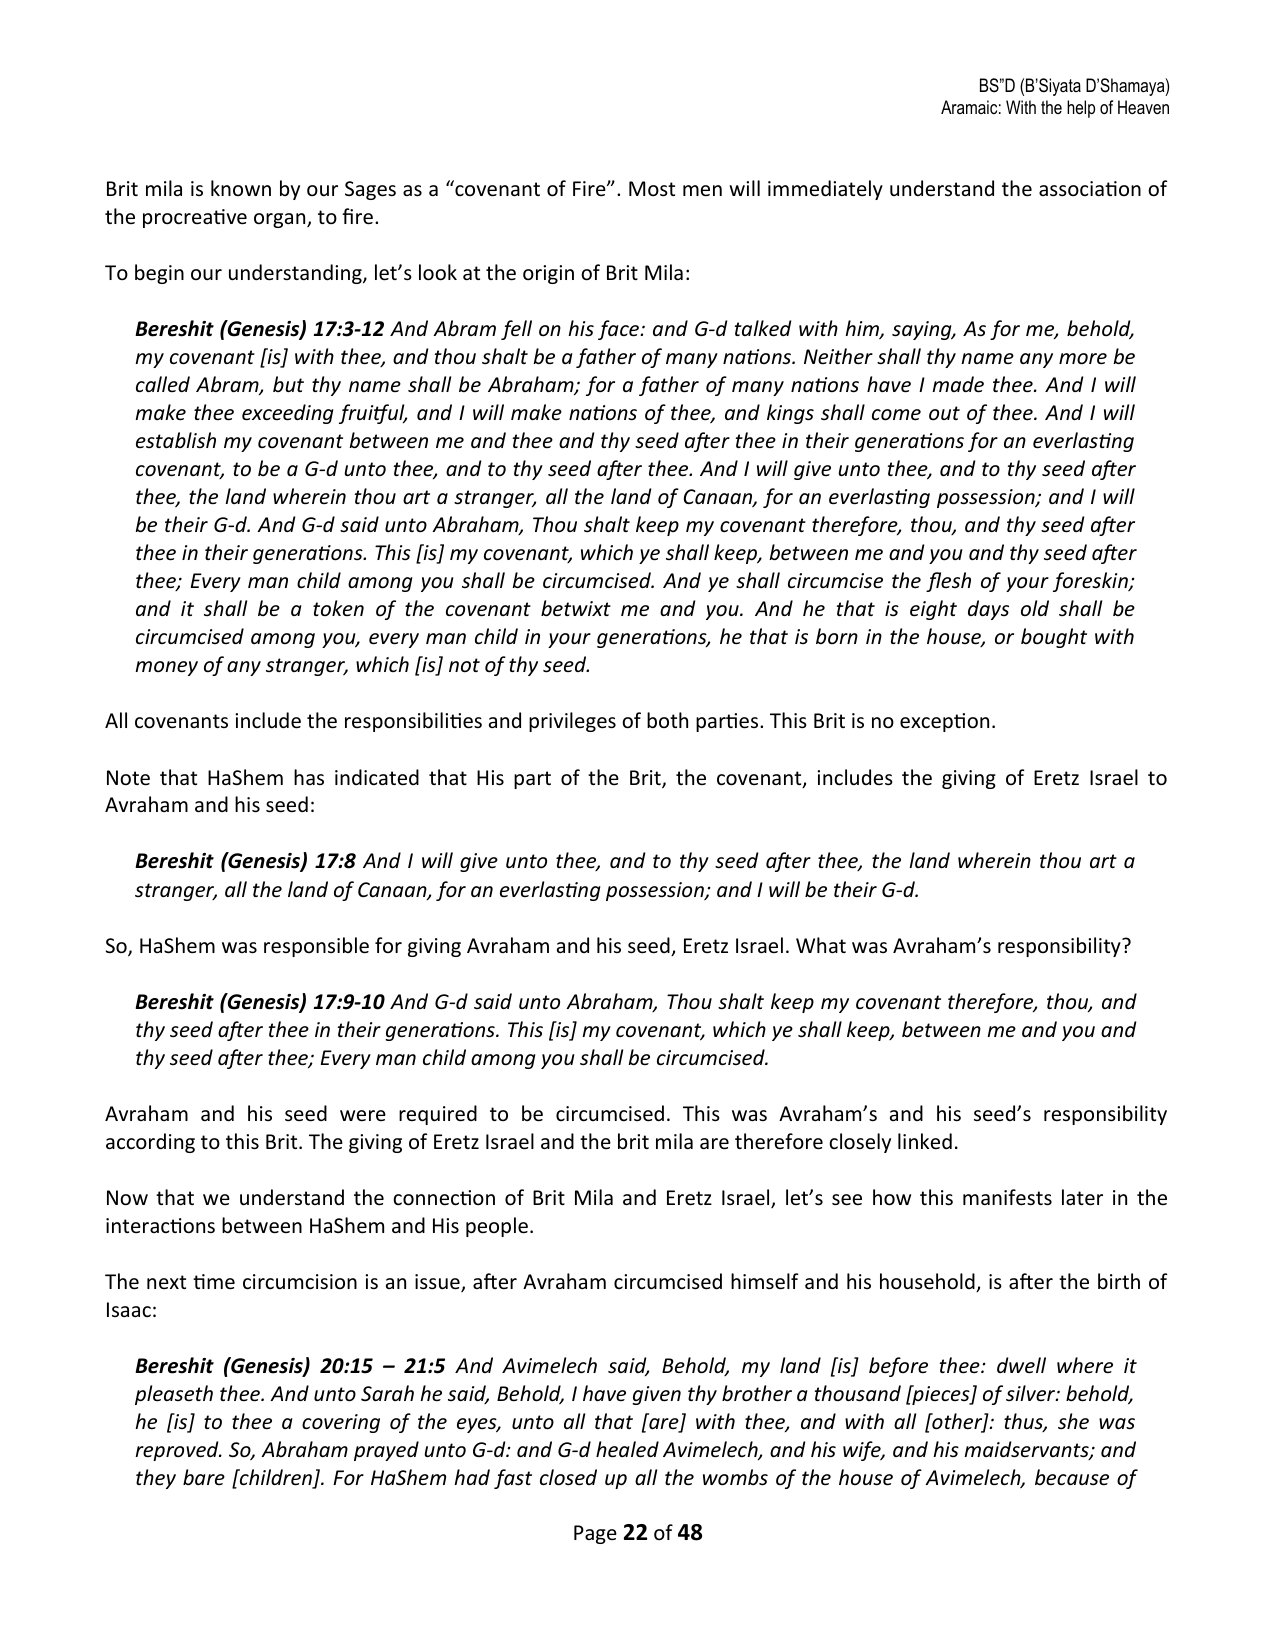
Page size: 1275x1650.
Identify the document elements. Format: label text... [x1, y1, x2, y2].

text Avraham and his seed were required to be circumcised. This was Avraham’s and his seed’s responsibility according to this Brit. The giving of Eretz Israel and the brit mila are therefore closely linked. [105, 1099, 1170, 1155]
text So, HaShem was responsible for giving Avraham and his seed, Eretz Israel. What was Avraham’s responsibility? [105, 931, 1170, 959]
text To begin our understanding, let’s look at the origin of Brit Mila: [105, 258, 1170, 286]
text Bereshit (Genesis) 17:9-10 And G-d said unto Abraham, Thou shalt keep my covenant therefore, thou, and thy seed after thee in their generations. This [is] my covenant, which ye shall keep, between me and you and thy seed after thee; Every man child among you shall be circumcised. [135, 987, 1140, 1071]
text Bereshit (Genesis) 17:8 And I will give unto thee, and to thy seed after thee, the land wherein thou art a stranger, all the land of Canaan, for an everlasting possession; and I will be their G-d. [135, 847, 1140, 903]
text Now that we understand the connection of Brit Mila and Eretz Israel, let’s see how this manifests later in the interactions between HaShem and His people. [105, 1183, 1170, 1239]
text Brit mila is known by our Sages as a “covenant of Fire”. Most men will immediately understand the association of the procreative organ, to fire. [105, 174, 1170, 230]
text The next time circumcision is an issue, after Avraham circumcised himself and his household, is after the birth of Isaac: [105, 1267, 1170, 1323]
text Note that HaShem has indicated that His part of the Brit, the covenant, includes the giving of Eretz Israel to Avraham and his seed: [105, 763, 1170, 819]
text All covenants include the responsibilities and privileges of both parties. This Brit is no exception. [105, 707, 1170, 734]
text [135, 1351, 1140, 1491]
text Bereshit (Genesis) 17:3-12 And Abram fell on his face: and G-d talked with him, saying, As for me, behold, my covenant [is] with thee, and thou shalt be a father of many nations. Neither shall thy name any more be called Abram, but thy name shall be Abraham; for a father of many nations have I made thee. And I will make thee exceeding fruitful, and I will make nations of thee, and kings shall come out of thee. And I will establish my covenant between me and thee and thy seed after thee in their generations for an everlasting covenant, to be a G-d unto thee, and to thy seed after thee. And I will give unto thee, and to thy seed after thee, the land wherein thou art a stranger, all the land of Canaan, for an everlasting possession; and I will be their G-d. And G-d said unto Abraham, Thou shalt keep my covenant therefore, thou, and thy seed after thee in their generations. This [is] my covenant, which ye shall keep, between me and you and thy seed after thee; Every man child among you shall be circumcised. And ye shall circumcise the flesh of your foreskin; and it shall be a token of the covenant betwixt me and you. And he that is eight days old shall be circumcised among you, every man child in your generations, he that is born in the house, or bought with money of any stranger, which [is] not of thy seed. [135, 314, 1140, 678]
